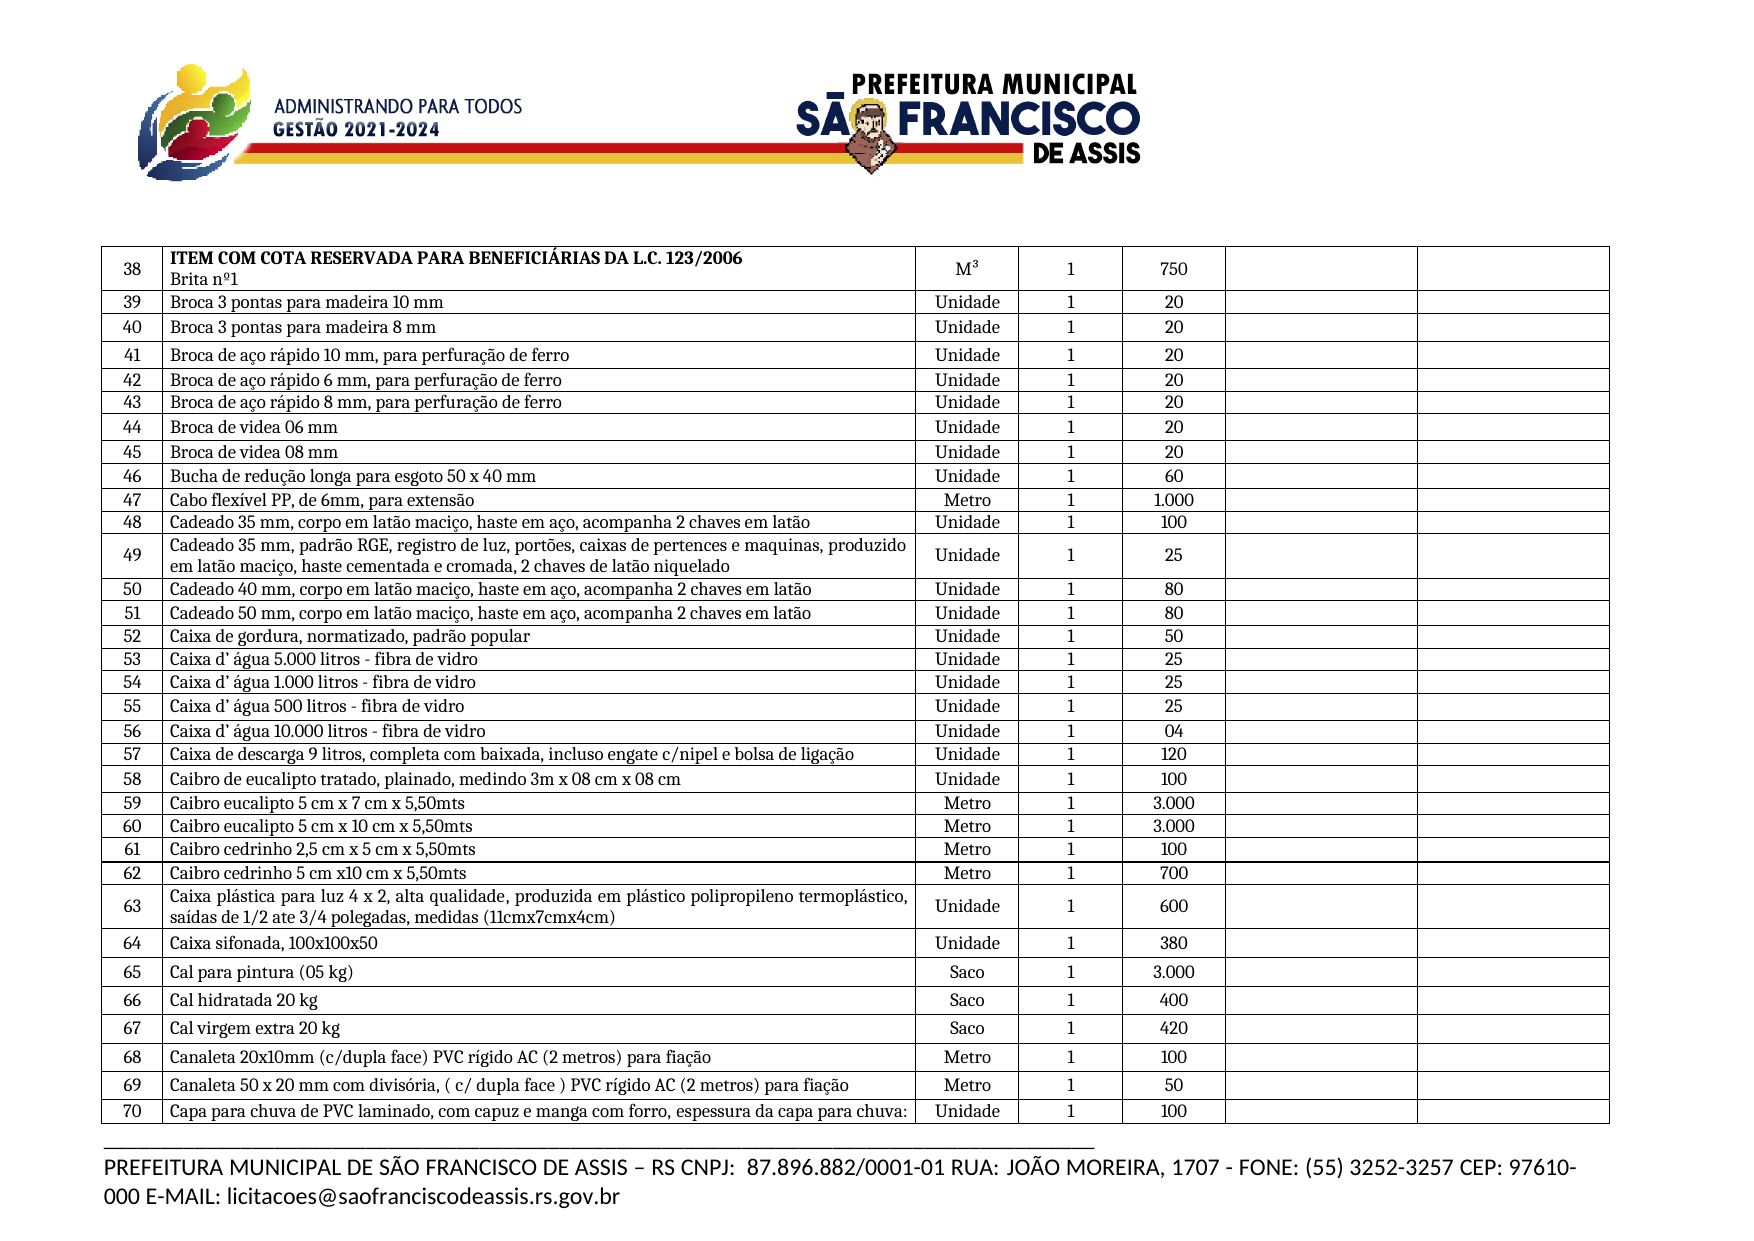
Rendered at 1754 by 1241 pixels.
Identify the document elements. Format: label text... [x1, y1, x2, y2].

table_cell 1 [1019, 1100, 1122, 1123]
table_cell [1226, 342, 1417, 368]
table_cell 65 [102, 958, 162, 986]
table_cell Metro [916, 815, 1018, 837]
table_cell 56 [102, 721, 162, 742]
table_cell 1 [1019, 247, 1122, 290]
table_cell 1 [1019, 863, 1122, 884]
table_cell Caixa plástica para luz 4 x 2, alta qualidade, produzida em plástico polipropileno termoplástico, saídas de 1/2 ate 3/4 polegadas, medidas (11cmx7cmx4cm) [616, 885, 915, 928]
table_cell Unidade [916, 512, 1018, 533]
table_cell 60 [1123, 464, 1225, 488]
table_cell [1418, 793, 1609, 814]
table_cell 1 [1019, 838, 1122, 861]
table_cell Metro [916, 793, 1018, 814]
table_cell Broca de videa 06 mm [163, 414, 915, 440]
table_cell Caibro eucalipto 5 cm x 10 cm x 5,50mts [163, 815, 915, 837]
table_cell Caixa d’ água 5.000 litros - fibra de vidro [163, 649, 915, 670]
table_cell [1226, 694, 1417, 720]
table_cell 58 [102, 766, 162, 792]
table_cell [1226, 489, 1417, 511]
table_cell [1418, 247, 1609, 290]
table_cell Cadeado 40 mm, corpo em latão maciço, haste em aço, acompanha 2 chaves em latão [163, 579, 915, 600]
table_cell Unidade [916, 1100, 1018, 1123]
table_cell [1418, 815, 1609, 837]
table_cell [1418, 1072, 1609, 1099]
table_cell 1 [1019, 744, 1122, 765]
table_cell [1226, 534, 1417, 577]
table_cell Bucha de redução longa para esgoto 50 x 40 mm [163, 464, 915, 488]
table_cell 100 [1123, 838, 1225, 861]
table_cell [1226, 671, 1417, 693]
table_cell 1.000 [1123, 489, 1225, 511]
table_cell 1 [1019, 694, 1122, 720]
table_cell 20 [1123, 441, 1225, 463]
table_cell 600 [1123, 885, 1225, 928]
table_cell [1226, 766, 1417, 792]
table_cell 420 [1123, 1015, 1225, 1042]
table_cell Unidade [916, 464, 1018, 488]
table_cell [1226, 464, 1417, 488]
table_cell Broca de videa 08 mm [163, 441, 915, 463]
table_cell Broca 3 pontas para madeira 10 mm [163, 291, 915, 313]
table_cell 68 [102, 1044, 162, 1071]
picture [103, 29, 1184, 222]
table_cell 50 [1123, 626, 1225, 648]
table_cell Caixa d’ água 1.000 litros - fibra de vidro [163, 671, 915, 693]
table_cell 52 [102, 626, 162, 648]
table_cell 80 [1123, 579, 1225, 600]
table_cell Unidade [916, 392, 1018, 413]
table_cell 41 [102, 342, 162, 368]
table_cell 47 [102, 489, 162, 511]
table_cell Caixa d’ água 500 litros - fibra de vidro [163, 694, 915, 720]
table_cell [1226, 721, 1417, 742]
table_cell [1226, 958, 1417, 986]
table_cell [1418, 626, 1609, 648]
table_cell [1418, 721, 1609, 742]
table_cell Unidade [916, 342, 1018, 368]
table_cell Caixa de descarga 9 litros, completa com baixada, incluso engate c/nipel e bolsa de ligação [163, 744, 915, 765]
table_cell [1226, 1044, 1417, 1071]
table_cell 67 [102, 1015, 162, 1042]
table_cell [1418, 649, 1609, 670]
table_cell [1418, 314, 1609, 341]
table_cell Cal para pintura (05 kg) [163, 958, 915, 986]
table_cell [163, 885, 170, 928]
table_cell [1418, 601, 1609, 625]
table_cell 55 [102, 694, 162, 720]
table_cell [1226, 512, 1417, 533]
table_cell Caibro de eucalipto tratado, plainado, medindo 3m x 08 cm x 08 cm [163, 766, 915, 792]
table_cell Cadeado 35 mm, corpo em latão maciço, haste em aço, acompanha 2 chaves em latão [163, 512, 915, 533]
table_cell Metro [916, 863, 1018, 884]
table_cell [1418, 489, 1609, 511]
table_cell Unidade [916, 314, 1018, 341]
table_cell Cal hidratada 20 kg [163, 987, 915, 1014]
table_cell Canaleta 50 x 20 mm com divisória, ( c/ dupla face ) PVC rígido AC (2 metros) para fiação [163, 1072, 915, 1099]
table_cell [1418, 766, 1609, 792]
table_cell 1 [1019, 1044, 1122, 1071]
table_cell Unidade [916, 649, 1018, 670]
table_cell 1 [1019, 1072, 1122, 1099]
table_cell Unidade [916, 601, 1018, 625]
table_cell [1226, 247, 1417, 290]
table_cell Saco [916, 987, 1018, 1014]
table_cell [1226, 863, 1417, 884]
table_cell 40 [102, 314, 162, 341]
table_cell Caibro cedrinho 2,5 cm x 5 cm x 5,50mts [163, 838, 915, 861]
table_cell [1226, 1015, 1417, 1042]
table_cell 1 [1019, 1015, 1122, 1042]
table_cell [1226, 838, 1417, 861]
table_cell [1418, 579, 1609, 600]
table_cell Unidade [916, 885, 1018, 928]
table_cell 1 [1019, 441, 1122, 463]
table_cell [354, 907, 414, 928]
table_cell [1418, 1100, 1609, 1123]
table_cell 3.000 [1123, 793, 1225, 814]
table_cell [1418, 392, 1609, 413]
table_cell 46 [102, 464, 162, 488]
table_cell Metro [916, 1072, 1018, 1099]
table_cell Broca 3 pontas para madeira 8 mm [163, 314, 915, 341]
table_cell Cadeado 35 mm, padrão RGE, registro de luz, portões, caixas de pertences e maquinas, produzido em latão maciço, haste cementada e cromada, 2 chaves de latão niquelado [163, 534, 915, 577]
table_cell 400 [1123, 987, 1225, 1014]
table_cell [1418, 1044, 1609, 1071]
table_cell [1226, 314, 1417, 341]
table_cell Metro [916, 838, 1018, 861]
table_cell 48 [102, 512, 162, 533]
table_cell 59 [102, 793, 162, 814]
table_cell 1 [1019, 987, 1122, 1014]
table_cell 20 [1123, 369, 1225, 391]
table_cell 3.000 [1123, 958, 1225, 986]
table_cell Caibro eucalipto 5 cm x 7 cm x 5,50mts [163, 793, 915, 814]
table_cell 1 [1019, 626, 1122, 648]
table_cell 380 [1123, 929, 1225, 957]
table_cell [1418, 291, 1609, 313]
table_cell 20 [1123, 392, 1225, 413]
table_cell 64 [102, 929, 162, 957]
table_cell 53 [102, 649, 162, 670]
table_cell 1 [1019, 721, 1122, 742]
table_cell 54 [102, 671, 162, 693]
table_cell [1418, 464, 1609, 488]
table_cell [1226, 601, 1417, 625]
table_cell [1226, 579, 1417, 600]
table_cell 80 [1123, 601, 1225, 625]
table_cell 1 [1019, 958, 1122, 986]
table_cell 20 [1123, 314, 1225, 341]
table_cell 1 [1019, 793, 1122, 814]
table_cell 25 [1123, 671, 1225, 693]
table_cell 1 [1019, 392, 1122, 413]
table_cell 45 [102, 441, 162, 463]
table_cell 1 [1019, 885, 1122, 928]
table_cell Cal virgem extra 20 kg [163, 1015, 915, 1042]
table_cell Broca de aço rápido 8 mm, para perfuração de ferro [163, 392, 915, 413]
table_cell 1 [1019, 671, 1122, 693]
table_cell 1 [1019, 579, 1122, 600]
table_cell 1 [1019, 464, 1122, 488]
table_cell 1 [1019, 342, 1122, 368]
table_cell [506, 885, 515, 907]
table_cell 70 [102, 1100, 162, 1123]
table_cell Unidade [916, 579, 1018, 600]
table_cell 1 [1019, 414, 1122, 440]
table_cell 25 [1123, 694, 1225, 720]
table_cell 1 [1019, 489, 1122, 511]
table_cell Broca de aço rápido 6 mm, para perfuração de ferro [163, 369, 915, 391]
table_cell Unidade [916, 694, 1018, 720]
table_cell Unidade [916, 744, 1018, 765]
table_cell Unidade [916, 766, 1018, 792]
table_cell 04 [1123, 721, 1225, 742]
table_cell 44 [102, 414, 162, 440]
table_cell [1418, 342, 1609, 368]
table_cell 750 [1123, 247, 1225, 290]
table_cell 1 [1019, 649, 1122, 670]
table_cell 50 [102, 579, 162, 600]
table_cell Saco [916, 958, 1018, 986]
table_cell Unidade [916, 626, 1018, 648]
table_cell Unidade [916, 671, 1018, 693]
table_cell Unidade [916, 929, 1018, 957]
table_cell 1 [1019, 369, 1122, 391]
table_cell [1418, 512, 1609, 533]
table_cell 3.000 [1123, 815, 1225, 837]
table_cell 1 [1019, 291, 1122, 313]
table_cell Cabo flexível PP, de 6mm, para extensão [163, 489, 915, 511]
table_cell Canaleta 20x10mm (c/dupla face) PVC rígido AC (2 metros) para fiação [163, 1044, 915, 1071]
table_cell [1418, 929, 1609, 957]
table_cell [1226, 441, 1417, 463]
table_cell 1 [1019, 929, 1122, 957]
table_cell 38 [102, 247, 162, 290]
table_cell 20 [1123, 342, 1225, 368]
table_cell [1226, 392, 1417, 413]
table_cell Unidade [916, 369, 1018, 391]
table_cell 100 [1123, 1100, 1225, 1123]
table_cell [1418, 414, 1609, 440]
table_cell [1226, 414, 1417, 440]
table_cell Caixa de gordura, normatizado, padrão popular [163, 626, 915, 648]
table_cell [1418, 744, 1609, 765]
table_cell Metro [916, 489, 1018, 511]
table_cell 69 [102, 1072, 162, 1099]
table_cell 39 [102, 291, 162, 313]
table_cell Saco [916, 1015, 1018, 1042]
table_cell Caixa sifonada, 100x100x50 [163, 929, 915, 957]
table_cell Unidade [916, 534, 1018, 577]
table_cell [1226, 369, 1417, 391]
table_cell 700 [1123, 863, 1225, 884]
table_cell 1 [1019, 314, 1122, 341]
table_cell 63 [102, 885, 162, 928]
table_cell 42 [102, 369, 162, 391]
table_cell 100 [1123, 512, 1225, 533]
table_cell Broca de aço rápido 10 mm, para perfuração de ferro [163, 342, 915, 368]
table_cell 66 [102, 987, 162, 1014]
table_cell Unidade [916, 441, 1018, 463]
table_cell 51 [102, 601, 162, 625]
table_cell 20 [1123, 291, 1225, 313]
table_cell 60 [102, 815, 162, 837]
table_cell [1226, 649, 1417, 670]
table_cell [1418, 838, 1609, 861]
table_cell 43 [102, 392, 162, 413]
table_cell 20 [1123, 414, 1225, 440]
table_cell 1 [1019, 601, 1122, 625]
table_cell [1226, 987, 1417, 1014]
table_cell [1418, 694, 1609, 720]
table_cell Metro [916, 1044, 1018, 1071]
table_cell [1418, 441, 1609, 463]
table_cell 120 [1123, 744, 1225, 765]
table_cell 1 [1019, 534, 1122, 577]
table_cell Cadeado 50 mm, corpo em latão maciço, haste em aço, acompanha 2 chaves em latão [163, 601, 915, 625]
table_cell ITEM COM COTA RESERVADA PARA BENEFICIÁRIAS DA L.C. 123/2006 Brita nº1 [163, 247, 915, 290]
table_cell Caibro cedrinho 5 cm x10 cm x 5,50mts [163, 863, 915, 884]
table_cell 1 [1019, 815, 1122, 837]
table_cell [1226, 1072, 1417, 1099]
table_cell [1418, 958, 1609, 986]
table_cell 25 [1123, 534, 1225, 577]
table_cell 50 [1123, 1072, 1225, 1099]
table_cell [1418, 671, 1609, 693]
table_cell Caixa d’ água 10.000 litros - fibra de vidro [163, 721, 915, 742]
table_cell [1226, 744, 1417, 765]
table_cell 100 [1123, 766, 1225, 792]
table_cell 62 [102, 863, 162, 884]
table_cell 49 [102, 534, 162, 577]
table_cell [1418, 987, 1609, 1014]
table_cell [1418, 885, 1609, 928]
table_cell [1226, 626, 1417, 648]
table_cell [1418, 1015, 1609, 1042]
table_cell Unidade [916, 414, 1018, 440]
table_cell [1226, 793, 1417, 814]
table_cell 57 [102, 744, 162, 765]
table_cell [1418, 863, 1609, 884]
table_cell 1 [1019, 512, 1122, 533]
table_cell [1226, 885, 1417, 928]
table_cell 1 [1019, 766, 1122, 792]
table_cell M³ [916, 247, 1018, 290]
table_cell [1418, 534, 1609, 577]
table_cell 100 [1123, 1044, 1225, 1071]
table_cell [1418, 369, 1609, 391]
table_cell Unidade [916, 721, 1018, 742]
table_cell 25 [1123, 649, 1225, 670]
table_cell [1226, 929, 1417, 957]
table_cell [1226, 291, 1417, 313]
table_cell [1226, 815, 1417, 837]
table_cell Unidade [916, 291, 1018, 313]
table_cell 61 [102, 838, 162, 861]
table_cell [1226, 1100, 1417, 1123]
